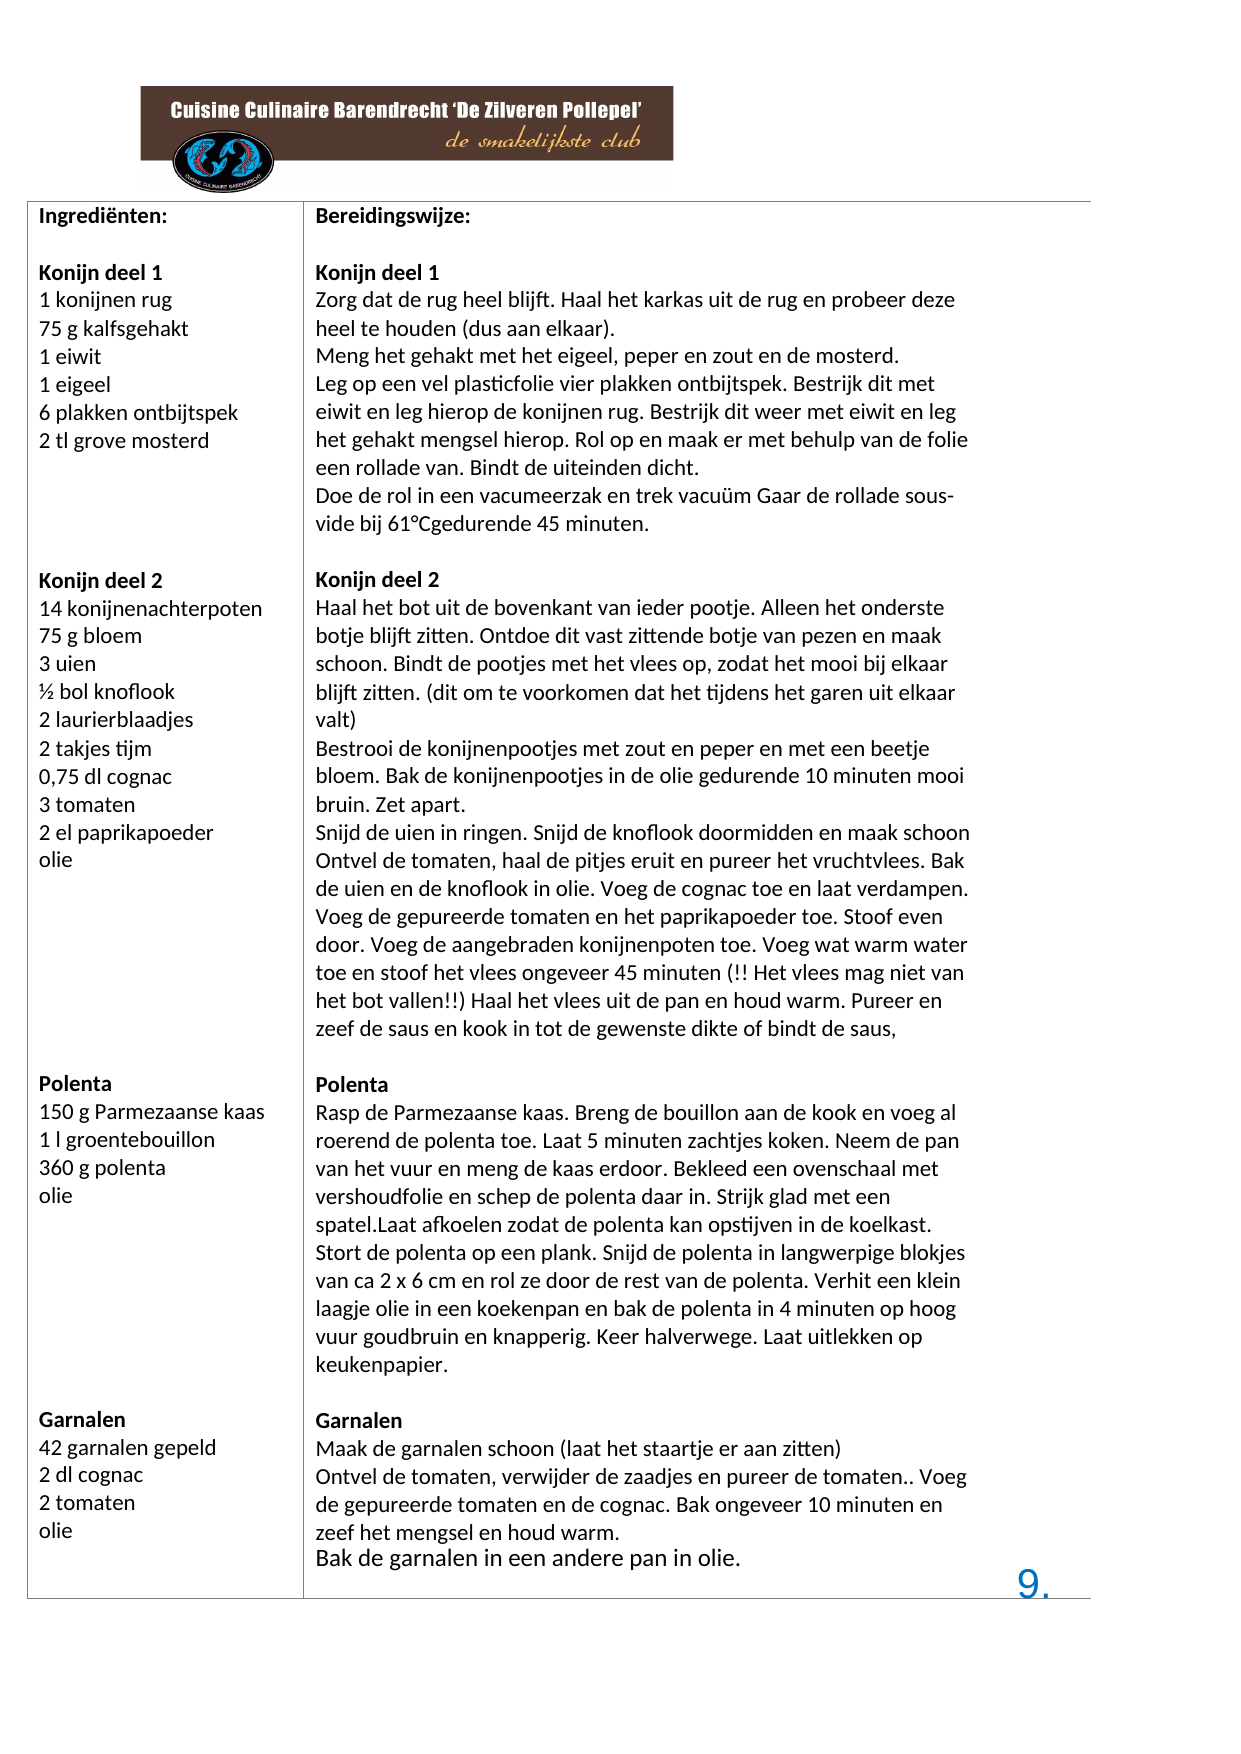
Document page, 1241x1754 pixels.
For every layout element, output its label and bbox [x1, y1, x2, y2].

picture [140, 86, 674, 193]
